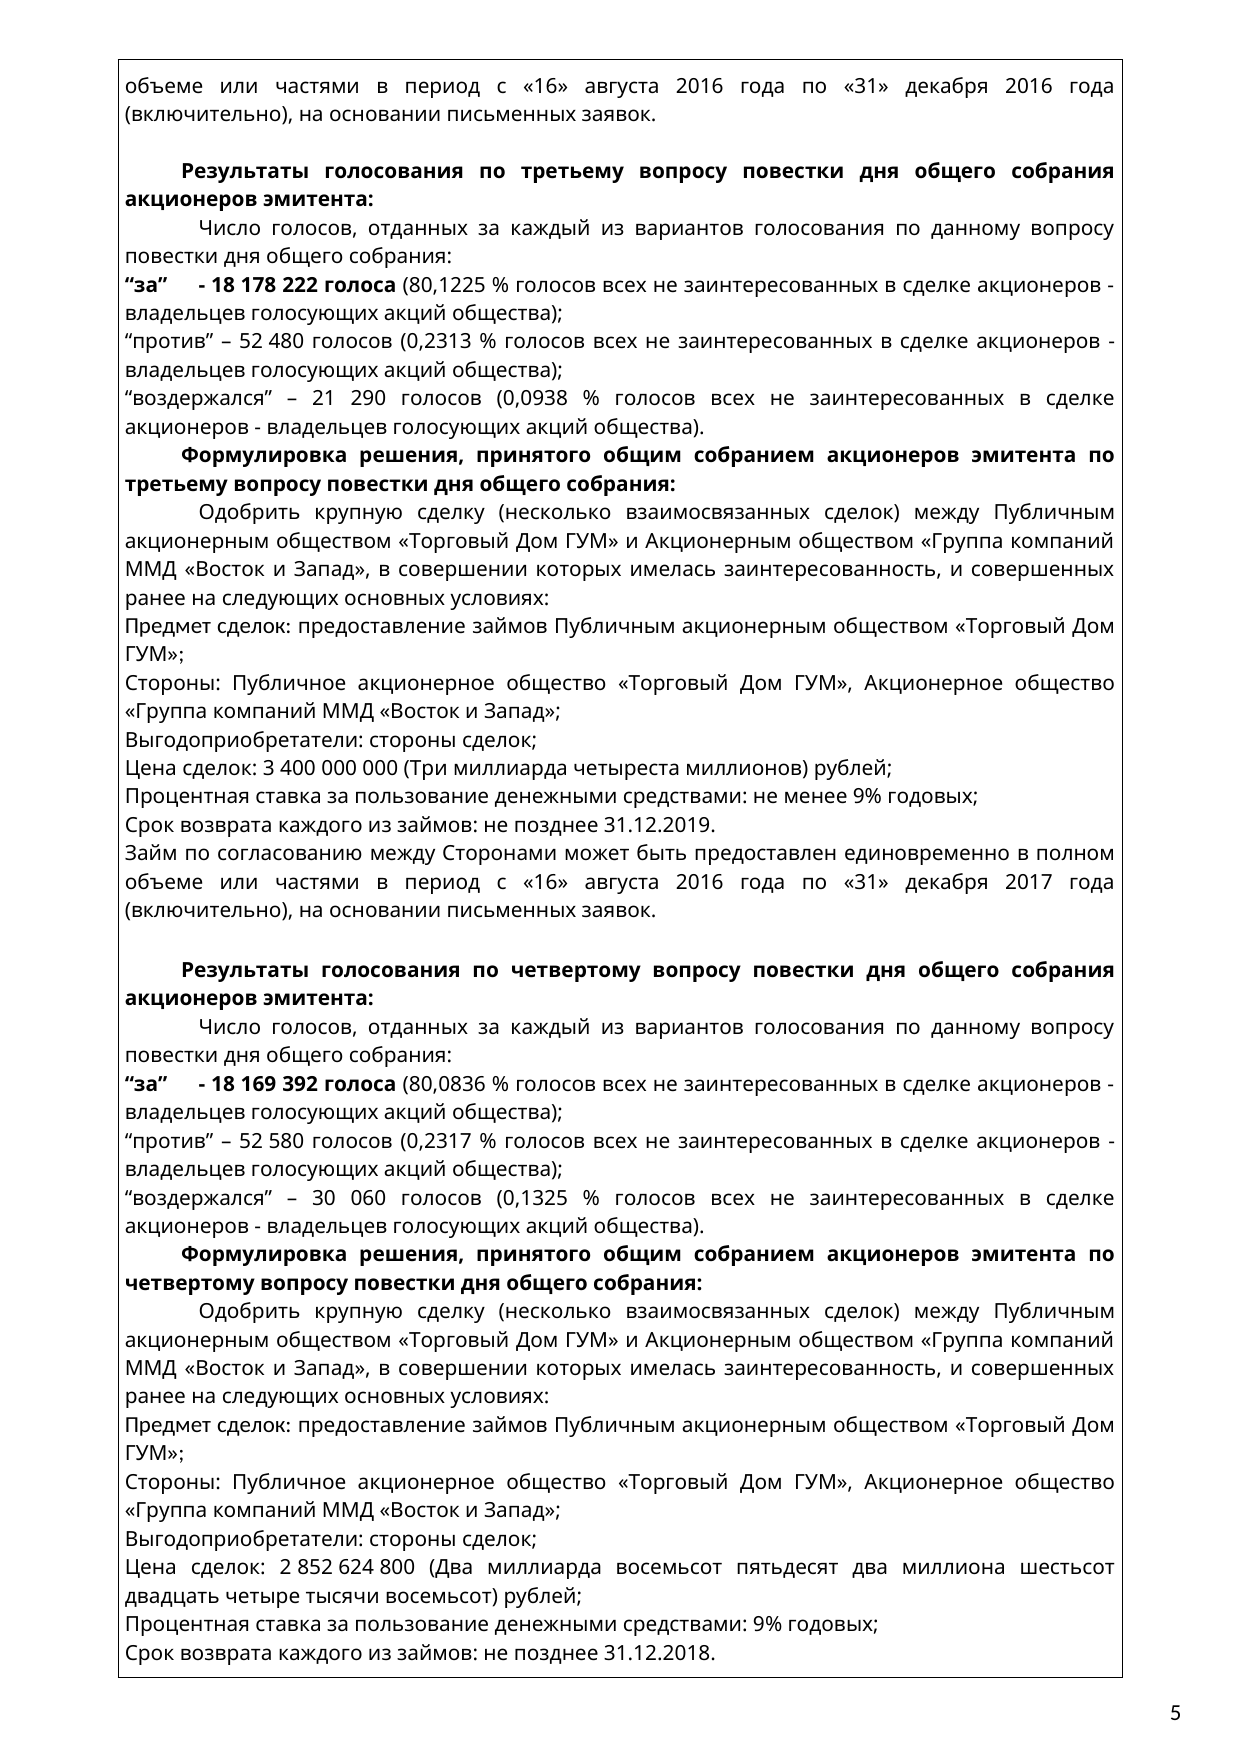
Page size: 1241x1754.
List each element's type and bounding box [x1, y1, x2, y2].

table_cell [119, 60, 1122, 1677]
